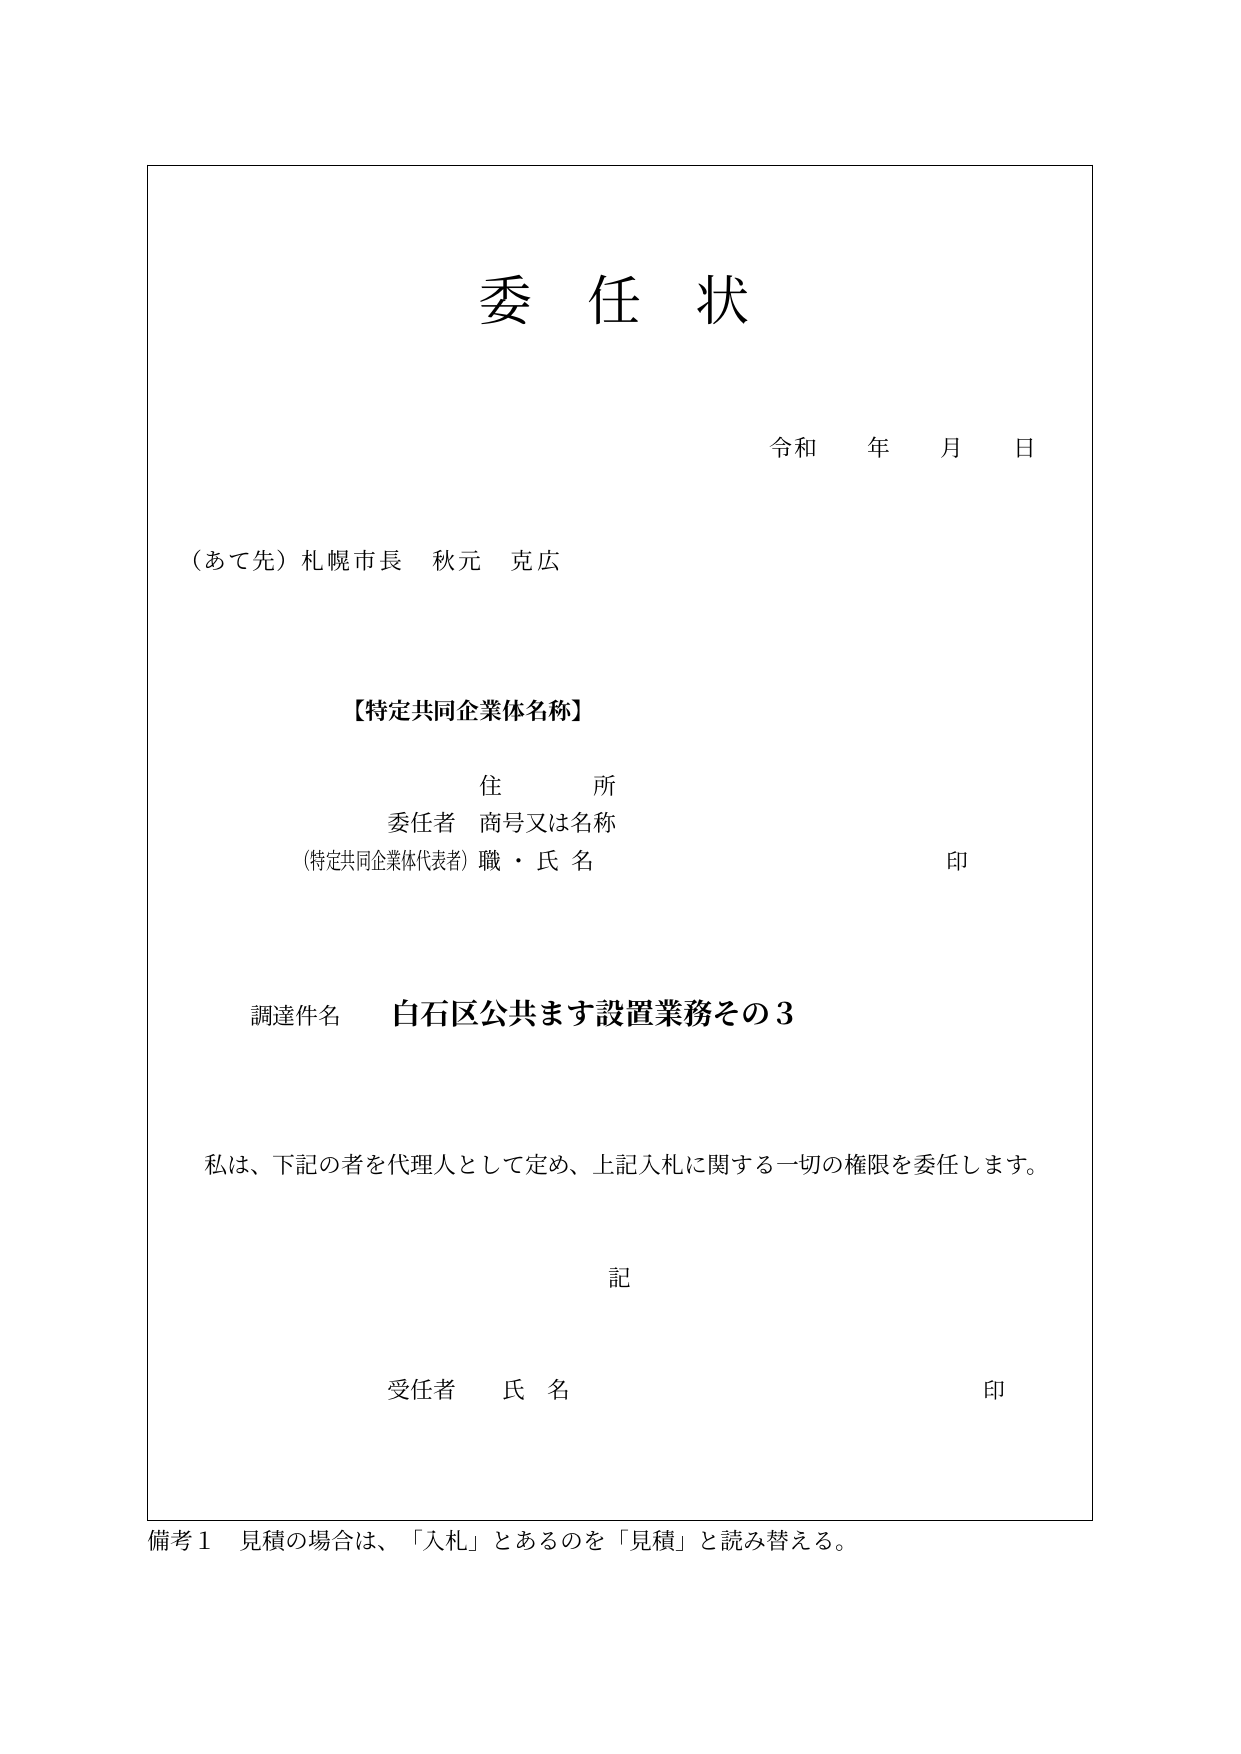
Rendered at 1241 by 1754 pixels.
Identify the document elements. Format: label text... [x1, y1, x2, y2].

table_header 委 任 状 令和 年 月 日 （あて先）札幌市長 秋元 克広 【特定共同企業体名称】 住 所 委任者 商号又は名称 （特定共同企業体代表者） 職 ・ 氏 名 印 調達件名 白石区公共ます設置業務その３ 私は、下記の者を代理人として定め、上記入札に関する一切の権限を委任します。 記 受任者 氏 名 印 [148, 166, 1092, 1520]
text 備考１ 見積の場合は、「入札」とあるのを「見積」と読み替える。 [148, 1521, 1092, 1558]
